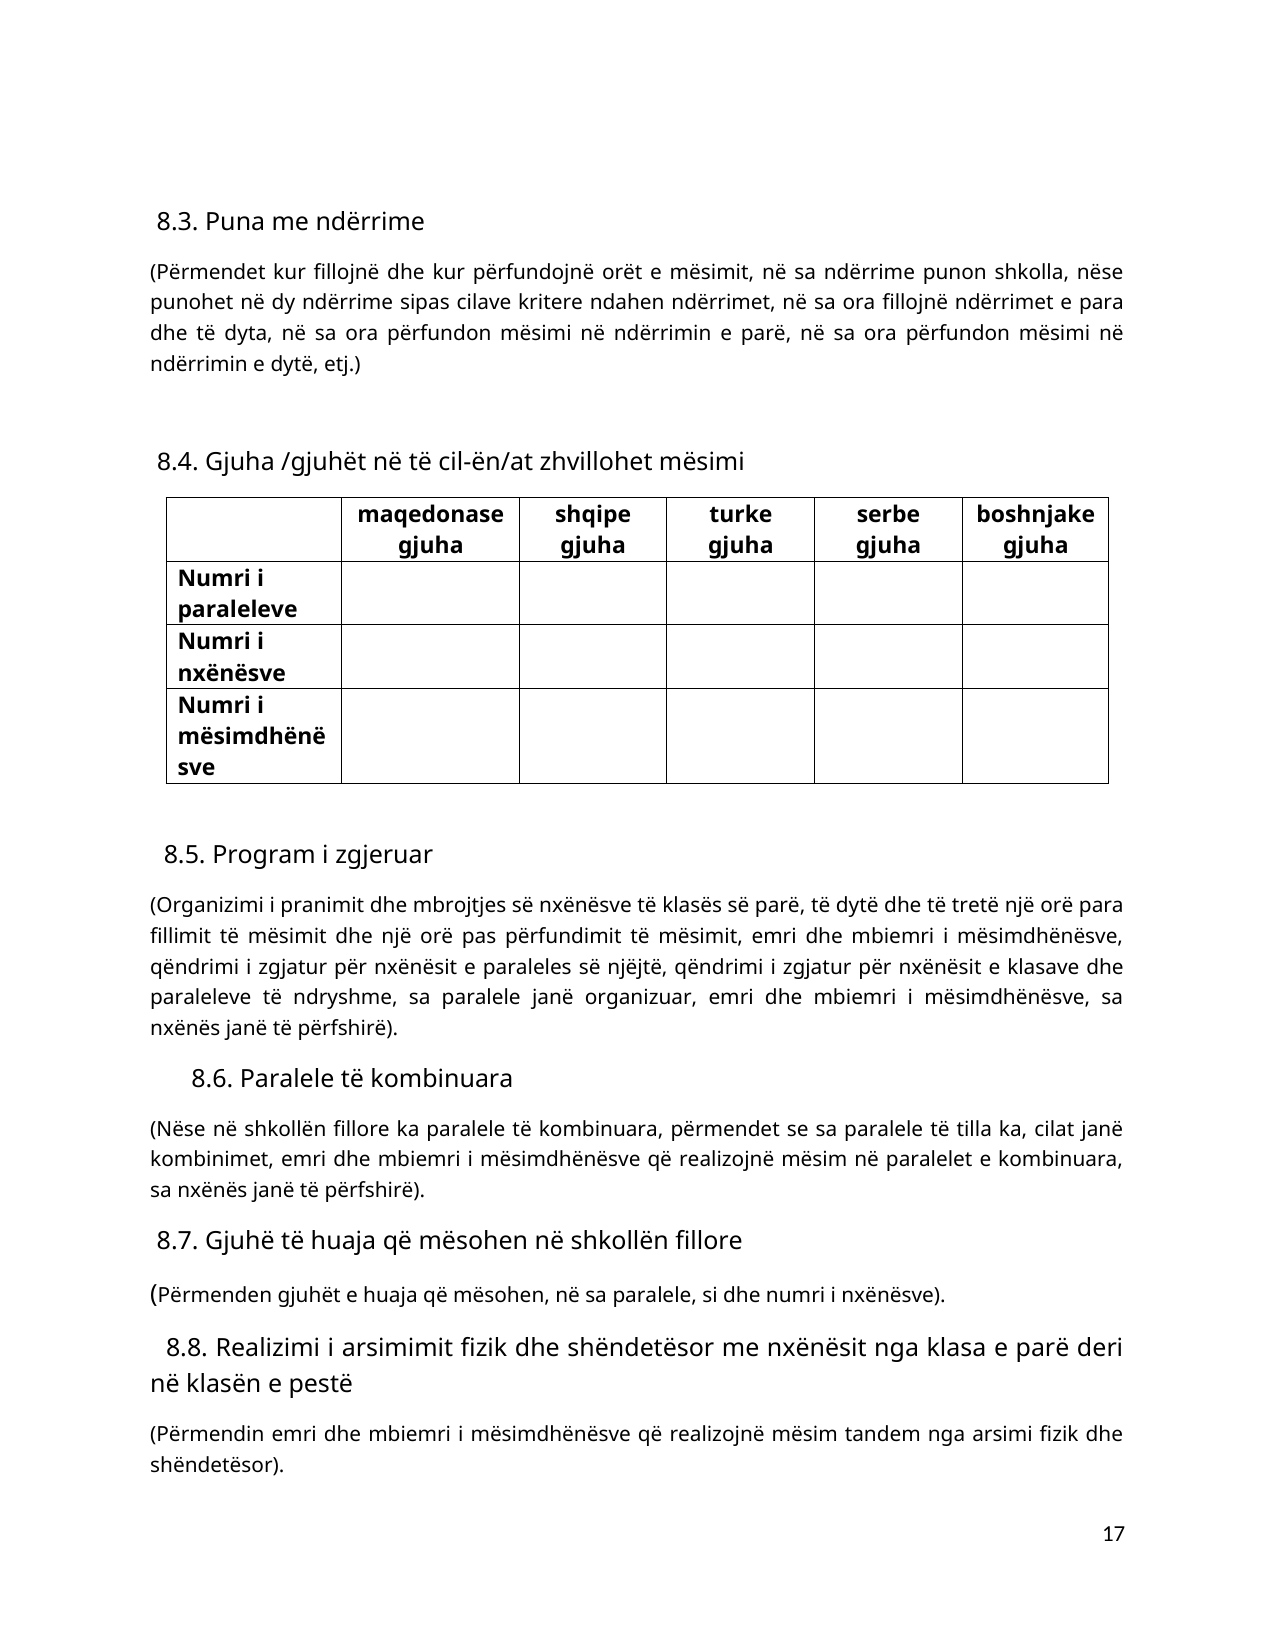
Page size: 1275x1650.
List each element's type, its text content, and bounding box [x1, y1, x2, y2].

table_cell [520, 625, 666, 688]
table_cell Numri i mësimdhënësve [167, 689, 341, 783]
table_cell [963, 625, 1108, 688]
table_cell [815, 689, 962, 783]
table_cell [342, 625, 519, 688]
text 8.4. Gjuha /gjuhët në të cil-ën/at zhvillohet mësimi [120, 444, 1125, 478]
table_header turke gjuha [667, 498, 814, 561]
text 8.3. Puna me ndërrime [150, 203, 1125, 237]
table_cell [667, 689, 814, 783]
text 8.8. Realizimi i arsimimit fizik dhe shëndetësor me nxënësit nga klasa e parë deri në klasën e pestë [150, 1329, 1125, 1400]
table_header shqipe gjuha [520, 498, 666, 561]
text 8.5. Program i zgjeruar [150, 837, 1125, 871]
table_cell [520, 562, 666, 624]
table_header boshnjake gjuha [963, 498, 1108, 561]
table_cell [667, 625, 814, 688]
table_cell [520, 689, 666, 783]
text 8.7. Gjuhë të huaja që mësohen në shkollën fillore [150, 1222, 1125, 1256]
table_cell Numri i nxënësve [167, 625, 341, 688]
table_cell [667, 562, 814, 624]
text (Përmenden gjuhët e huaja që mësohen, në sa paralele, si dhe numri i nxënësve). [150, 1276, 1125, 1310]
table_cell Numri i paraleleve [167, 562, 341, 624]
table_cell [342, 689, 519, 783]
table_cell [963, 689, 1108, 783]
table_cell [342, 562, 519, 624]
text (Përmendet kur fillojnë dhe kur përfundojnë orët e mësimit, në sa ndërrime punon shkolla, nëse punohet në dy ndërrime sipas cilave kritere ndahen ndërrimet, në sa ora fillojnë ndërrimet e para dhe të dyta, në sa ora përfundon mësimi në ndërrimin e parë, në sa ora përfundon mësimi në ndërrimin e dytë, etj.) [150, 257, 1125, 377]
text (Përmendin emri dhe mbiemri i mësimdhënësve që realizojnë mësim tandem nga arsimi fizik dhe shëndetësor). [150, 1419, 1125, 1478]
text (Organizimi i pranimit dhe mbrojtjes së nxënësve të klasës së parë, të dytë dhe të tretë një orë para fillimit të mësimit dhe një orë pas përfundimit të mësimit, emri dhe mbiemri i mësimdhënësve, qëndrimi i zgjatur për nxënësit e paraleles së njëjtë, qëndrimi i zgjatur për nxënësit e klasave dhe paraleleve të ndryshme, sa paralele janë organizuar, emri dhe mbiemri i mësimdhënësve, sa nxënës janë të përfshirë). [150, 891, 1125, 1041]
table_cell [815, 625, 962, 688]
table_header maqedonase gjuha [342, 498, 519, 561]
text 8.6. Paralele të kombinuara [150, 1060, 1125, 1094]
table_cell [963, 562, 1108, 624]
table_cell [815, 562, 962, 624]
table_header serbe gjuha [815, 498, 962, 561]
text (Nëse në shkollën fillore ka paralele të kombinuara, përmendet se sa paralele të tilla ka, cilat janë kombinimet, emri dhe mbiemri i mësimdhënësve që realizojnë mësim në paralelet e kombinuara, sa nxënës janë të përfshirë). [150, 1114, 1125, 1203]
table_header [167, 498, 341, 561]
